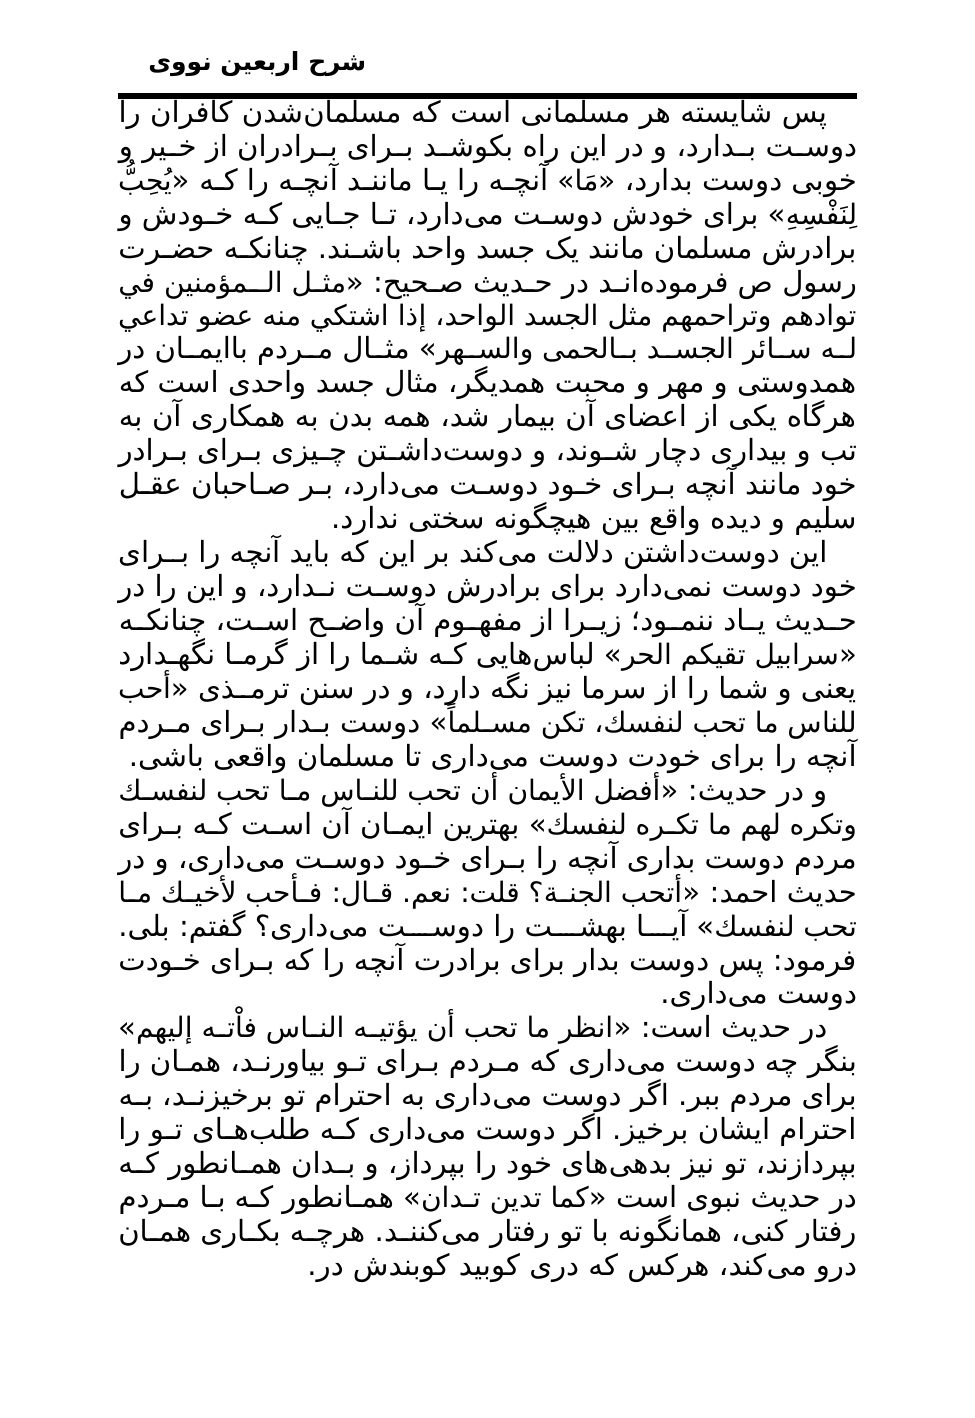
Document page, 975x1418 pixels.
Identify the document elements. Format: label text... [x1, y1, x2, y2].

text این دوست‌داشتن دلالت می‌کند بر این که باید آنچه را برای خود دوست نمی‌دارد برای برادرش دوست ندارد، و این را در حدیث یاد ننمود؛ زیرا از مفهوم آن واضح است، چنانکه «سرابيل تقيكم الحر» لباس‌هایی که شما را از گرما نگهدارد یعنی و شما را از سرما نیز نگه دارد، و در سنن ترمذی «أحب للناس ما تحب لنفسك، تكن مسلماً» دوست بدار برای مردم آنچه را برای خودت دوست می‌داری تا مسلمان واقعی باشی. [118, 535, 857, 773]
text پس شایسته هر مسلمانی است که مسلمان‌شدن کافران را دوست بدارد، و در این راه بکوشد برای برادران از خیر و خوبی دوست بدارد، «مَا» آنچه را یا مانند آنچه را که «يُحِبُّ لِنَفْسِهِ» برای خودش دوست می‌دارد، تا جایی که خودش و برادرش مسلمان مانند یک جسد واحد باشند. چنانکه حضرت رسول ص فرموده‌اند در حدیث صحیح: «مثل الـمؤمنين في توادهم وتراحمهم مثل الجسد الواحد، إذا اشتكي منه عضو تداعي له سائر الجسد بالحمى والسهر» مثال مردم باایمان در همدوستی و مهر و محبت همدیگر، مثال جسد واحدی است که هرگاه یکی از اعضای آن بیمار شد، همه بدن به همکاری آن به تب و بیداری دچار شوند، و دوست‌داشتن چیزی برای برادر خود مانند آنچه برای خود دوست می‌دارد، بر صاحبان عقل سلیم و دیده واقع بین هیچگونه سختی ندارد. [118, 95, 857, 535]
text و در حدیث: «أفضل الأيمان أن تحب للناس ما تحب لنفسك وتكره لهم ما تكره لنفسك» بهترین ایمان آن است که برای مردم دوست بداری آنچه را برای خود دوست می‌داری، و در حدیث احمد: «أتحب الجنة؟ قلت: نعم. قال: فأحب لأخيك ما تحب لنفسك» آیا بهشت را دوست می‌داری؟ گفتم: بلی. فرمود: پس دوست بدار برای برادرت آنچه را که برای خودت دوست می‌داری. [118, 773, 857, 1011]
text در حدیث است: «انظر ما تحب أن يؤتيه الناس فاْته إليهم» بنگر چه دوست می‌داری که مردم برای تو بیاورند، همان را برای مردم ببر. اگر دوست می‌داری به احترام تو برخیزند، به احترام ایشان برخیز. اگر دوست می‌داری که طلب‌های تو را بپردازند، تو نیز بدهی‌های خود را بپرداز، و بدان همانطور که در حدیث نبوی است «كما تدين تدان» همانطور که با مردم رفتار کنی، همانگونه با تو رفتار می‌کنند. هرچه بکاری همان درو می‌کند، هرکس که دری کوبید کوبندش در. [118, 1011, 857, 1282]
